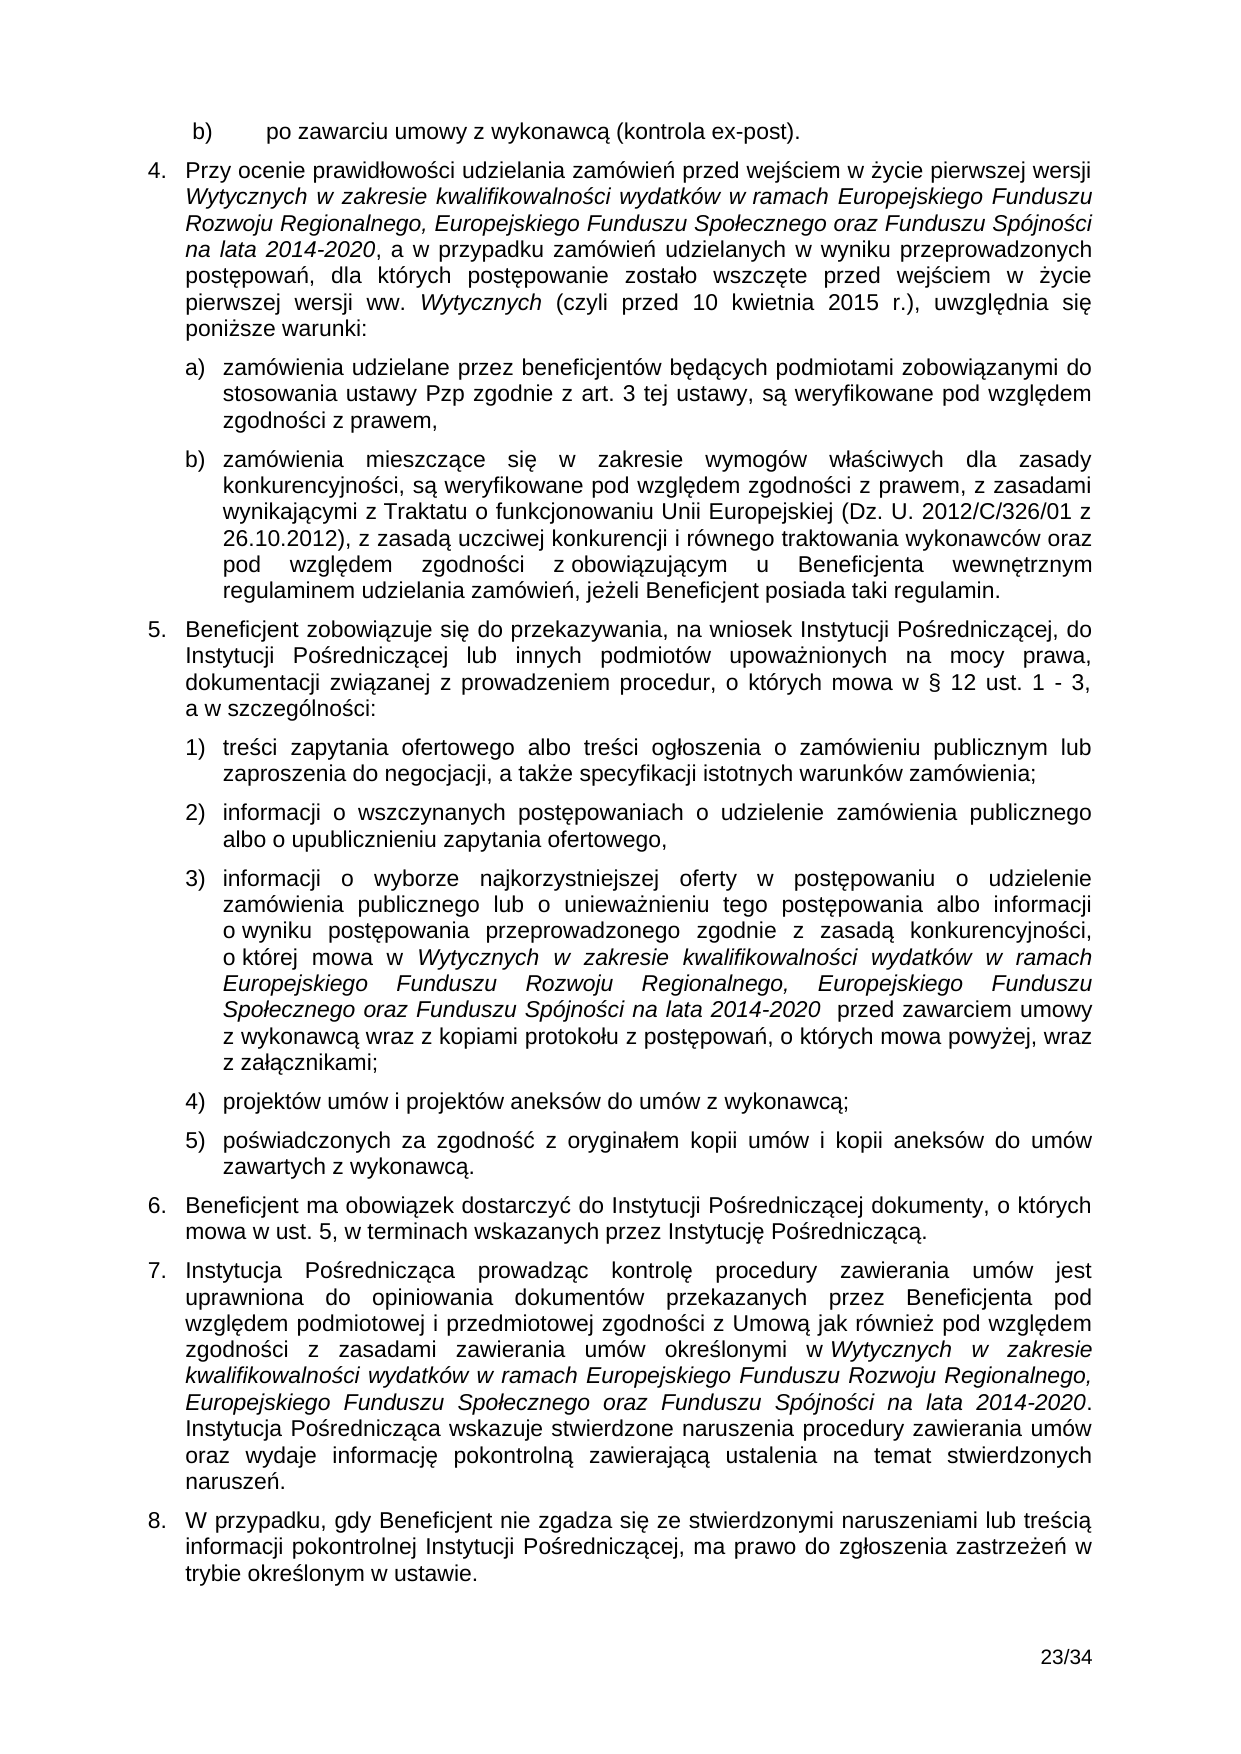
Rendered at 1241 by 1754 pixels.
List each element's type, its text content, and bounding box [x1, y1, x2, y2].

list Beneficjent ma obowiązek dostarczyć do Instytucji Pośredniczącej dokumenty, o których mowa w ust. 5, w terminach wskazanych przez Instytucję Pośredniczącą. [148, 1192, 1092, 1244]
list zamówienia udzielane przez beneficjentów będących podmiotami zobowiązanymi do stosowania ustawy Pzp zgodnie z art. 3 tej ustawy, są weryfikowane pod względem zgodności z prawem, [185, 354, 1092, 433]
list Beneficjent zobowiązuje się do przekazywania, na wniosek Instytucji Pośredniczącej, do Instytucji Pośredniczącej lub innych podmiotów upoważnionych na mocy prawa, dokumentacji związanej z prowadzeniem procedur, o których mowa w § 12 ust. 1 - 3, a w szczególności: [148, 616, 1092, 722]
list po zawarciu umowy z wykonawcą (kontrola ex-post). [192, 118, 1092, 144]
list W przypadku, gdy Beneficjent nie zgadza się ze stwierdzonymi naruszeniami lub treścią informacji pokontrolnej Instytucji Pośredniczącej, ma prawo do zgłoszenia zastrzeżeń w trybie określonym w ustawie. [148, 1507, 1092, 1586]
list informacji o wyborze najkorzystniejszej oferty w postępowaniu o udzielenie zamówienia publicznego lub o unieważnieniu tego postępowania albo informacji o wyniku postępowania przeprowadzonego zgodnie z zasadą konkurencyjności, o której mowa w Wytycznych w zakresie kwalifikowalności wydatków w ramach Europejskiego Funduszu Rozwoju Regionalnego, Europejskiego Funduszu Społecznego oraz Funduszu Spójności na lata 2014-2020 przed zawarciem umowy z wykonawcą wraz z kopiami protokołu z postępowań, o których mowa powyżej, wraz z załącznikami; [185, 864, 1092, 1075]
list poświadczonych za zgodność z oryginałem kopii umów i kopii aneksów do umów zawartych z wykonawcą. [185, 1127, 1092, 1179]
list zamówienia mieszczące się w zakresie wymogów właściwych dla zasady konkurencyjności, są weryfikowane pod względem zgodności z prawem, z zasadami wynikającymi z Traktatu o funkcjonowaniu Unii Europejskiej (Dz. U. 2012/C/326/01 z 26.10.2012), z zasadą uczciwej konkurencji i równego traktowania wykonawców oraz pod względem zgodności z obowiązującym u Beneficjenta wewnętrznym regulaminem udzielania zamówień, jeżeli Beneficjent posiada taki regulamin. [185, 446, 1092, 604]
list Instytucja Pośrednicząca prowadząc kontrolę procedury zawierania umów jest uprawniona do opiniowania dokumentów przekazanych przez Beneficjenta pod względem podmiotowej i przedmiotowej zgodności z Umową jak również pod względem zgodności z zasadami zawierania umów określonymi w Wytycznych w zakresie kwalifikowalności wydatków w ramach Europejskiego Funduszu Rozwoju Regionalnego, Europejskiego Funduszu Społecznego oraz Funduszu Spójności na lata 2014-2020. Instytucja Pośrednicząca wskazuje stwierdzone naruszenia procedury zawierania umów oraz wydaje informację pokontrolną zawierającą ustalenia na temat stwierdzonych naruszeń. [148, 1257, 1092, 1494]
list treści zapytania ofertowego albo treści ogłoszenia o zamówieniu publicznym lub zaproszenia do negocjacji, a także specyfikacji istotnych warunków zamówienia; [185, 734, 1092, 787]
list informacji o wszczynanych postępowaniach o udzielenie zamówienia publicznego albo o upublicznieniu zapytania ofertowego, [185, 799, 1092, 852]
list projektów umów i projektów aneksów do umów z wykonawcą; [185, 1088, 1092, 1114]
list Przy ocenie prawidłowości udzielania zamówień przed wejściem w życie pierwszej wersji Wytycznych w zakresie kwalifikowalności wydatków w ramach Europejskiego Funduszu Rozwoju Regionalnego, Europejskiego Funduszu Społecznego oraz Funduszu Spójności na lata 2014-2020, a w przypadku zamówień udzielanych w wyniku przeprowadzonych postępowań, dla których postępowanie zostało wszczęte przed wejściem w życie pierwszej wersji ww. Wytycznych (czyli przed 10 kwietnia 2015 r.), uwzględnia się poniższe warunki: [148, 157, 1092, 341]
